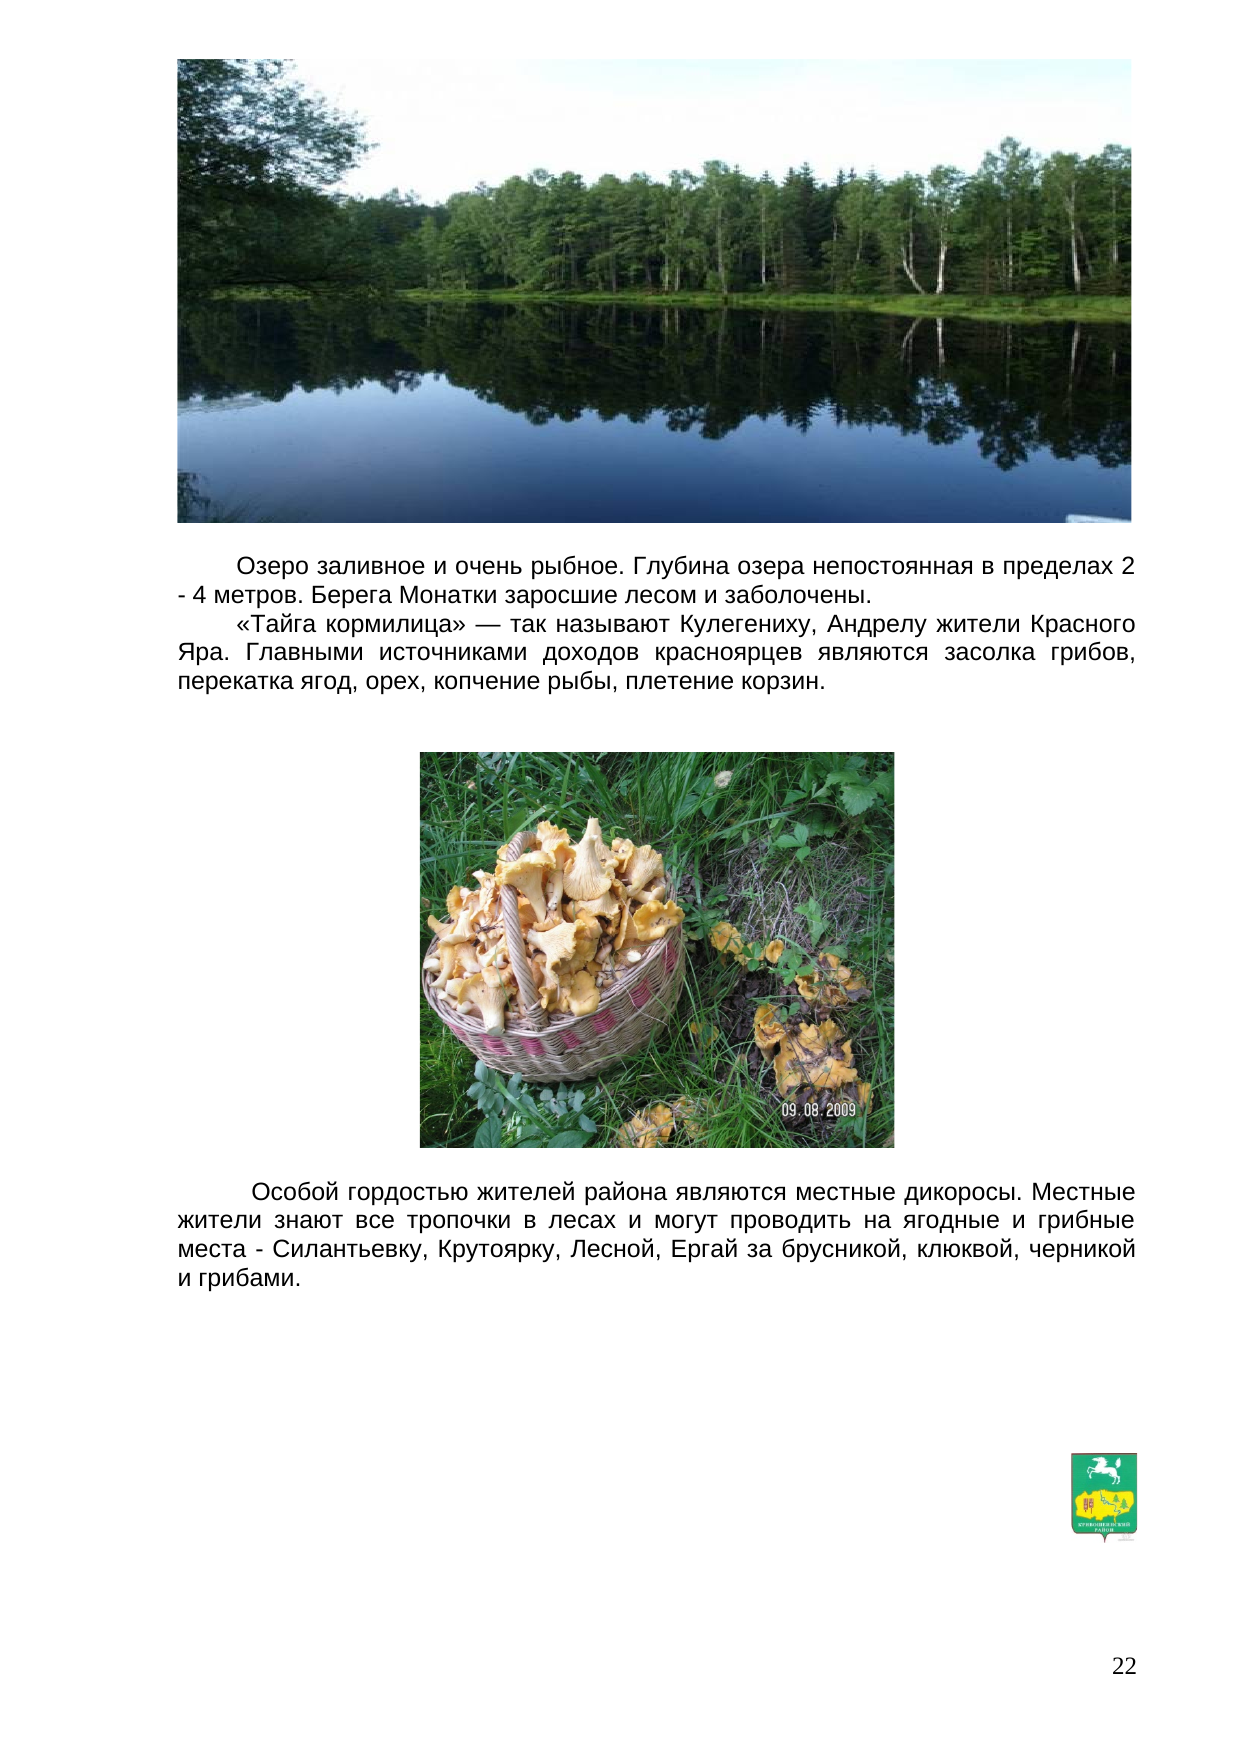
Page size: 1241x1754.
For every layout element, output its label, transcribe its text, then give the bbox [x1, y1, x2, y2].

picture [177, 59, 1132, 523]
picture [1071, 1453, 1138, 1543]
text Особой гордостью жителей района являются местные дикоросы. Местные жители знают все тропочки в лесах и могут проводить на ягодные и грибные места - Силантьевку, Крутоярку, Лесной, Ергай за брусникой, клюквой, черникой и грибами. [177, 1177, 1137, 1292]
picture [419, 752, 895, 1148]
text «Тайга кормилица» — так называют Кулегениху, Андрелу жители Красного Яра. Главными источниками доходов красноярцев являются засолка грибов, перекатка ягод, орех, копчение рыбы, плетение корзин. [177, 609, 1137, 695]
text Озеро заливное и очень рыбное. Глубина озера непостоянная в пределах 2 - 4 метров. Берега Монатки заросшие лесом и заболочены. [177, 551, 1137, 609]
